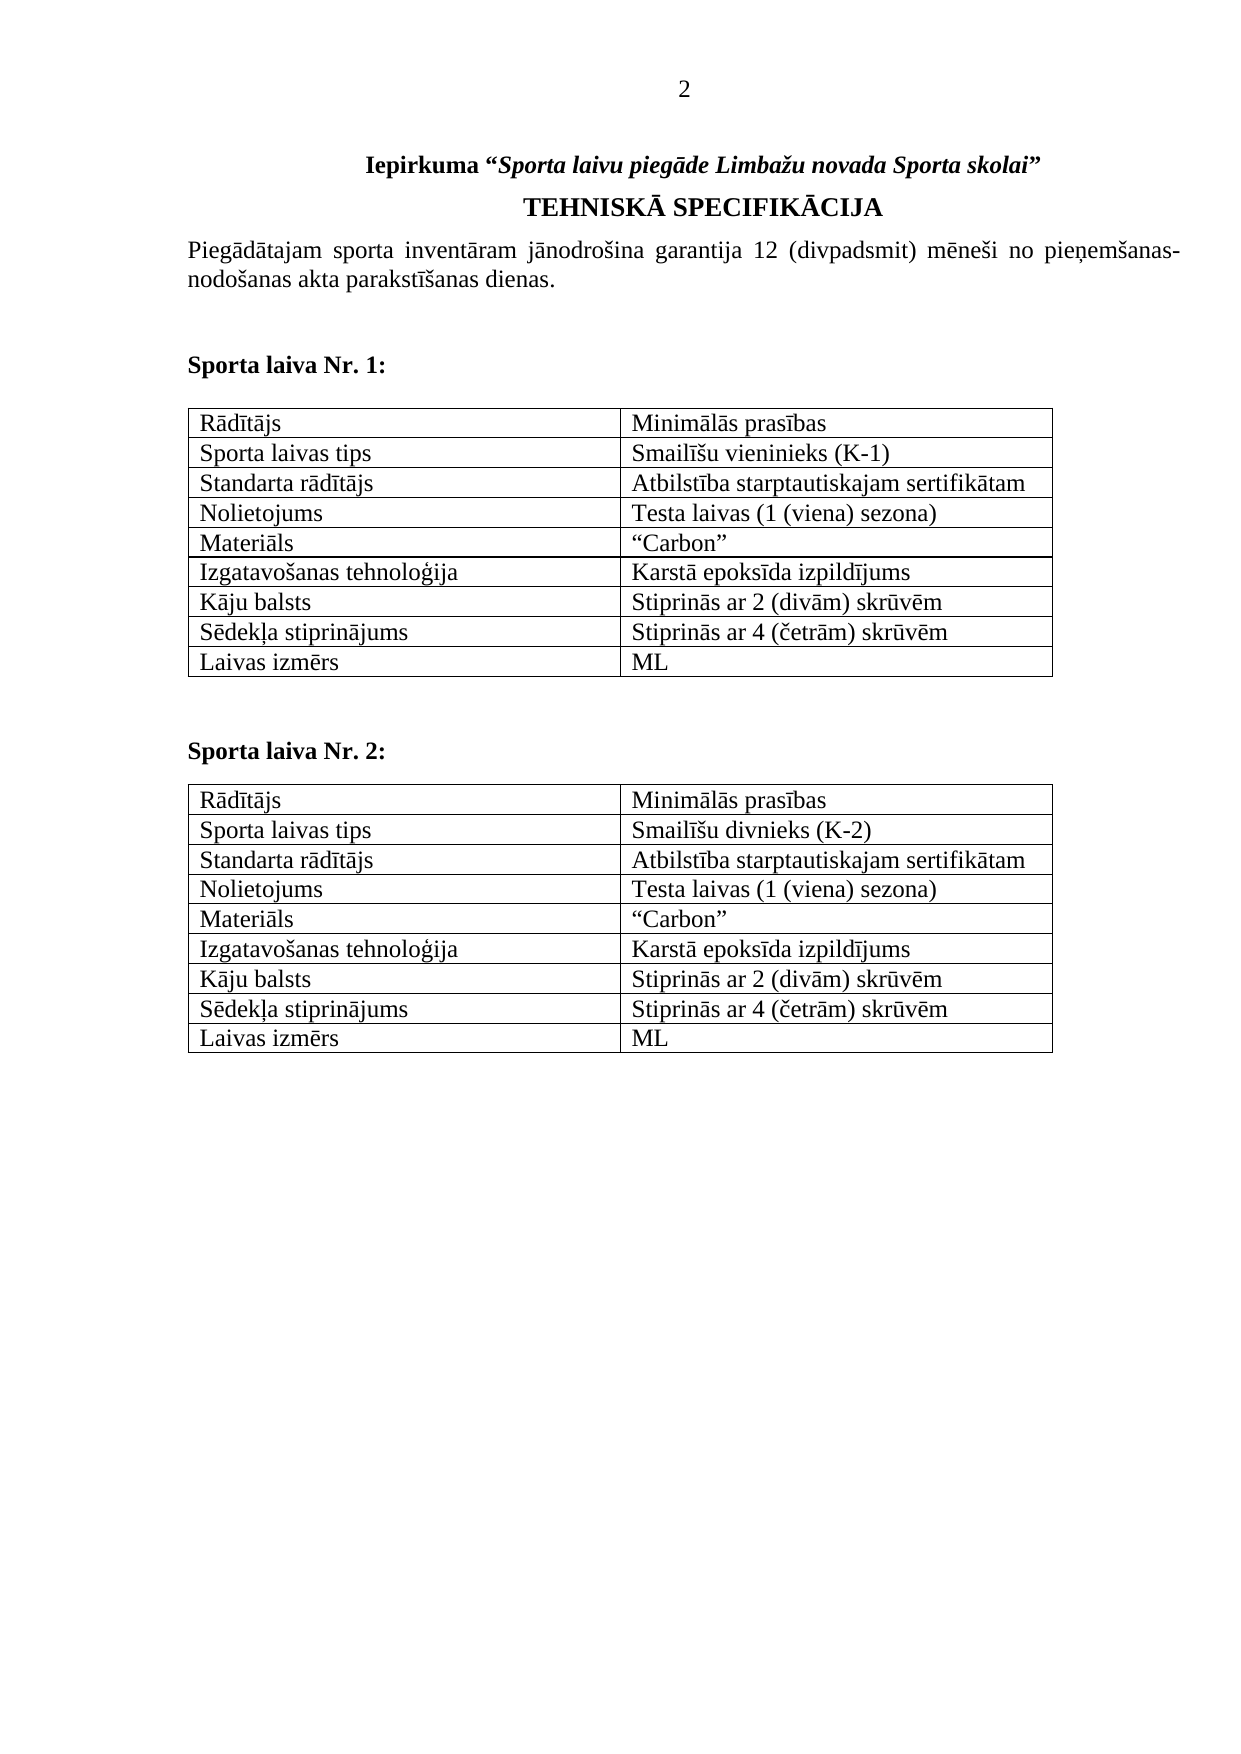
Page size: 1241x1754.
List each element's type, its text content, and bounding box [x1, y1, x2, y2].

text Piegādātajam sporta inventāram jānodrošina garantija 12 (divpadsmit) mēneši no pieņemšanas-nodošanas akta parakstīšanas dienas. [187, 235, 1181, 292]
text Iepirkuma “Sporta laivu piegāde Limbažu novada Sporta skolai” [225, 150, 1181, 179]
table_cell Atbilstība starptautiskajam sertifikātam [621, 845, 1052, 873]
table_header Minimālās prasības [621, 785, 1052, 814]
table_cell Materiāls [189, 528, 620, 556]
table_cell “Carbon” [621, 904, 1052, 933]
table_cell Nolietojums [189, 498, 620, 527]
table_cell Testa laivas (1 (viena) sezona) [621, 498, 1052, 527]
table_header Minimālās prasības [621, 409, 1052, 437]
table_cell Smailīšu divnieks (K-2) [621, 815, 1052, 844]
table_cell Laivas izmērs [189, 1024, 620, 1052]
table_cell Stiprinās ar 2 (divām) skrūvēm [621, 964, 1052, 993]
table_cell Karstā epoksīda izpildījums [621, 558, 1052, 586]
table_header Rādītājs [189, 785, 620, 814]
table_cell ML [621, 1024, 1052, 1052]
table_cell Testa laivas (1 (viena) sezona) [621, 875, 1052, 903]
table_cell Stiprinās ar 4 (četrām) skrūvēm [621, 617, 1052, 646]
table_cell Laivas izmērs [189, 647, 620, 676]
table_cell Sporta laivas tips [189, 438, 620, 467]
table_cell “Carbon” [621, 528, 1052, 556]
table_cell Kāju balsts [189, 587, 620, 616]
table_cell Atbilstība starptautiskajam sertifikātam [621, 468, 1052, 497]
table_cell Sporta laivas tips [189, 815, 620, 844]
table_cell Materiāls [189, 904, 620, 933]
text Sporta laiva Nr. 2: [187, 736, 1181, 765]
table_cell Izgatavošanas tehnoloģija [189, 934, 620, 963]
table_cell Stiprinās ar 4 (četrām) skrūvēm [621, 994, 1052, 1022]
table_cell Sēdekļa stiprinājums [189, 617, 620, 646]
text TEHNISKĀ SPECIFIKĀCIJA [225, 191, 1181, 222]
table_cell Kāju balsts [189, 964, 620, 993]
table_cell Stiprinās ar 2 (divām) skrūvēm [621, 587, 1052, 616]
table_cell Standarta rādītājs [189, 468, 620, 497]
table_cell ML [621, 647, 1052, 676]
table_cell Karstā epoksīda izpildījums [621, 934, 1052, 963]
table_header Rādītājs [189, 409, 620, 437]
text Sporta laiva Nr. 1: [187, 350, 1181, 379]
table_cell Nolietojums [189, 875, 620, 903]
table_cell Smailīšu vieninieks (K-1) [621, 438, 1052, 467]
table_cell Izgatavošanas tehnoloģija [189, 558, 620, 586]
table_cell Standarta rādītājs [189, 845, 620, 873]
table_cell Sēdekļa stiprinājums [189, 994, 620, 1022]
